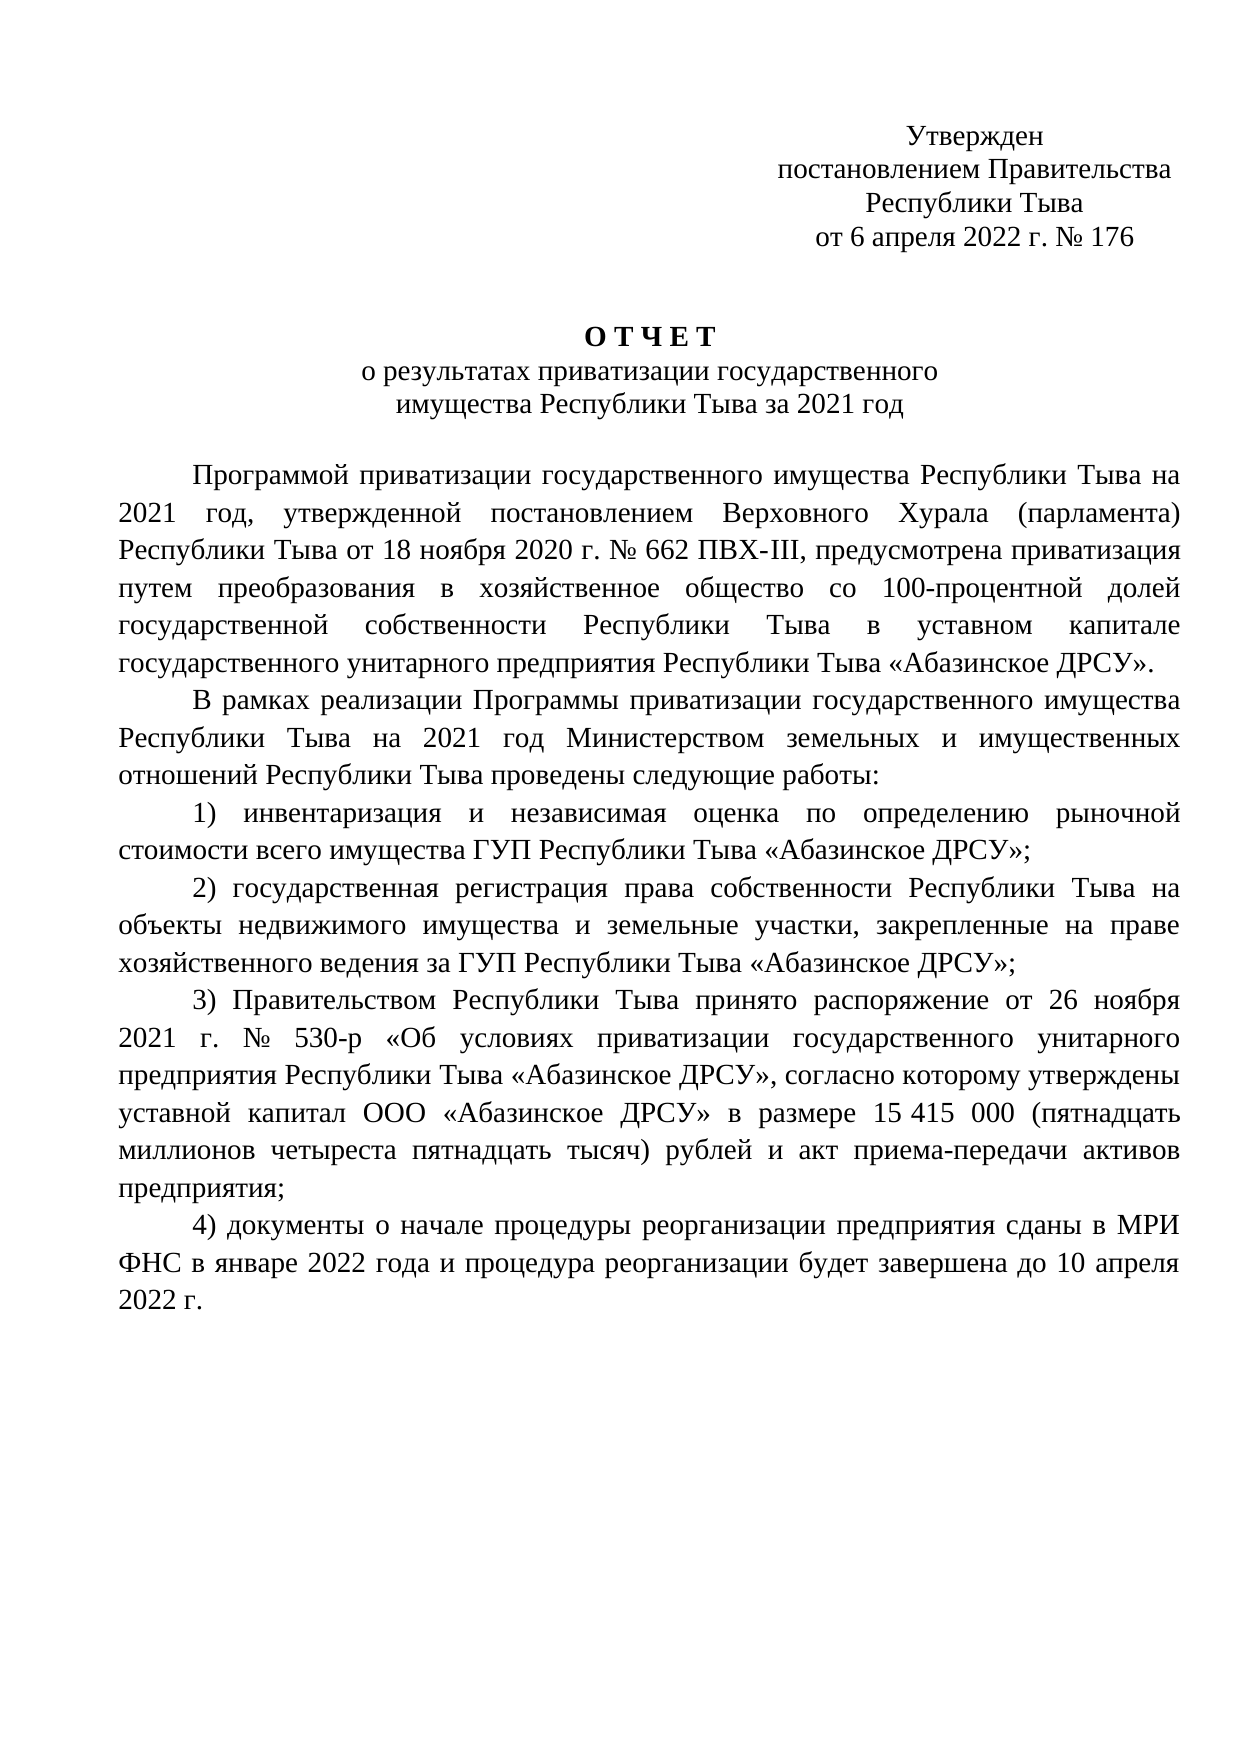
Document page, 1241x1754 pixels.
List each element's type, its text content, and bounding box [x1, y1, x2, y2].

text Республики Тыва [768, 185, 1181, 219]
list 3) Правительством Республики Тыва принято распоряжение от 26 ноября 2021 г. № 530-р «Об условиях приватизации государственного унитарного предприятия Республики Тыва «Абазинское ДРСУ», согласно которому утверждены уставной капитал ООО «Абазинское ДРСУ» в размере 15 415 000 (пятнадцать миллионов четыреста пятнадцать тысяч) рублей и акт приема-передачи активов предприятия; [118, 978, 1181, 1203]
text Программой приватизации государственного имущества Республики Тыва на 2021 год, утвержденной постановлением Верховного Хурала (парламента) Республики Тыва от 18 ноября 2020 г. № 662 ПВХ-III, предусмотрена приватизация путем преобразования в хозяйственное общество со 100-процентной долей государственной собственности Республики Тыва в уставном капитале государственного унитарного предприятия Республики Тыва «Абазинское ДРСУ». [118, 453, 1181, 678]
text О Т Ч Е Т [118, 319, 1181, 353]
text о результатах приватизации государственного [118, 353, 1181, 386]
text имущества Республики Тыва за 2021 год [118, 386, 1181, 420]
text Утвержден [768, 118, 1181, 152]
text от 6 апреля 2022 г. № 176 [768, 219, 1181, 252]
list В рамках реализации Программы приватизации государственного имущества Республики Тыва на 2021 год Министерством земельных и имущественных отношений Республики Тыва проведены следующие работы: [118, 678, 1181, 791]
list 4) документы о начале процедуры реорганизации предприятия сданы в МРИ ФНС в январе 2022 года и процедура реорганизации будет завершена до 10 апреля 2022 г. [118, 1203, 1181, 1316]
list 1) инвентаризация и независимая оценка по определению рыночной стоимости всего имущества ГУП Республики Тыва «Абазинское ДРСУ»; [118, 791, 1181, 866]
list 2) государственная регистрация права собственности Республики Тыва на объекты недвижимого имущества и земельные участки, закрепленные на праве хозяйственного ведения за ГУП Республики Тыва «Абазинское ДРСУ»; [118, 866, 1181, 978]
text постановлением Правительства [768, 152, 1181, 185]
